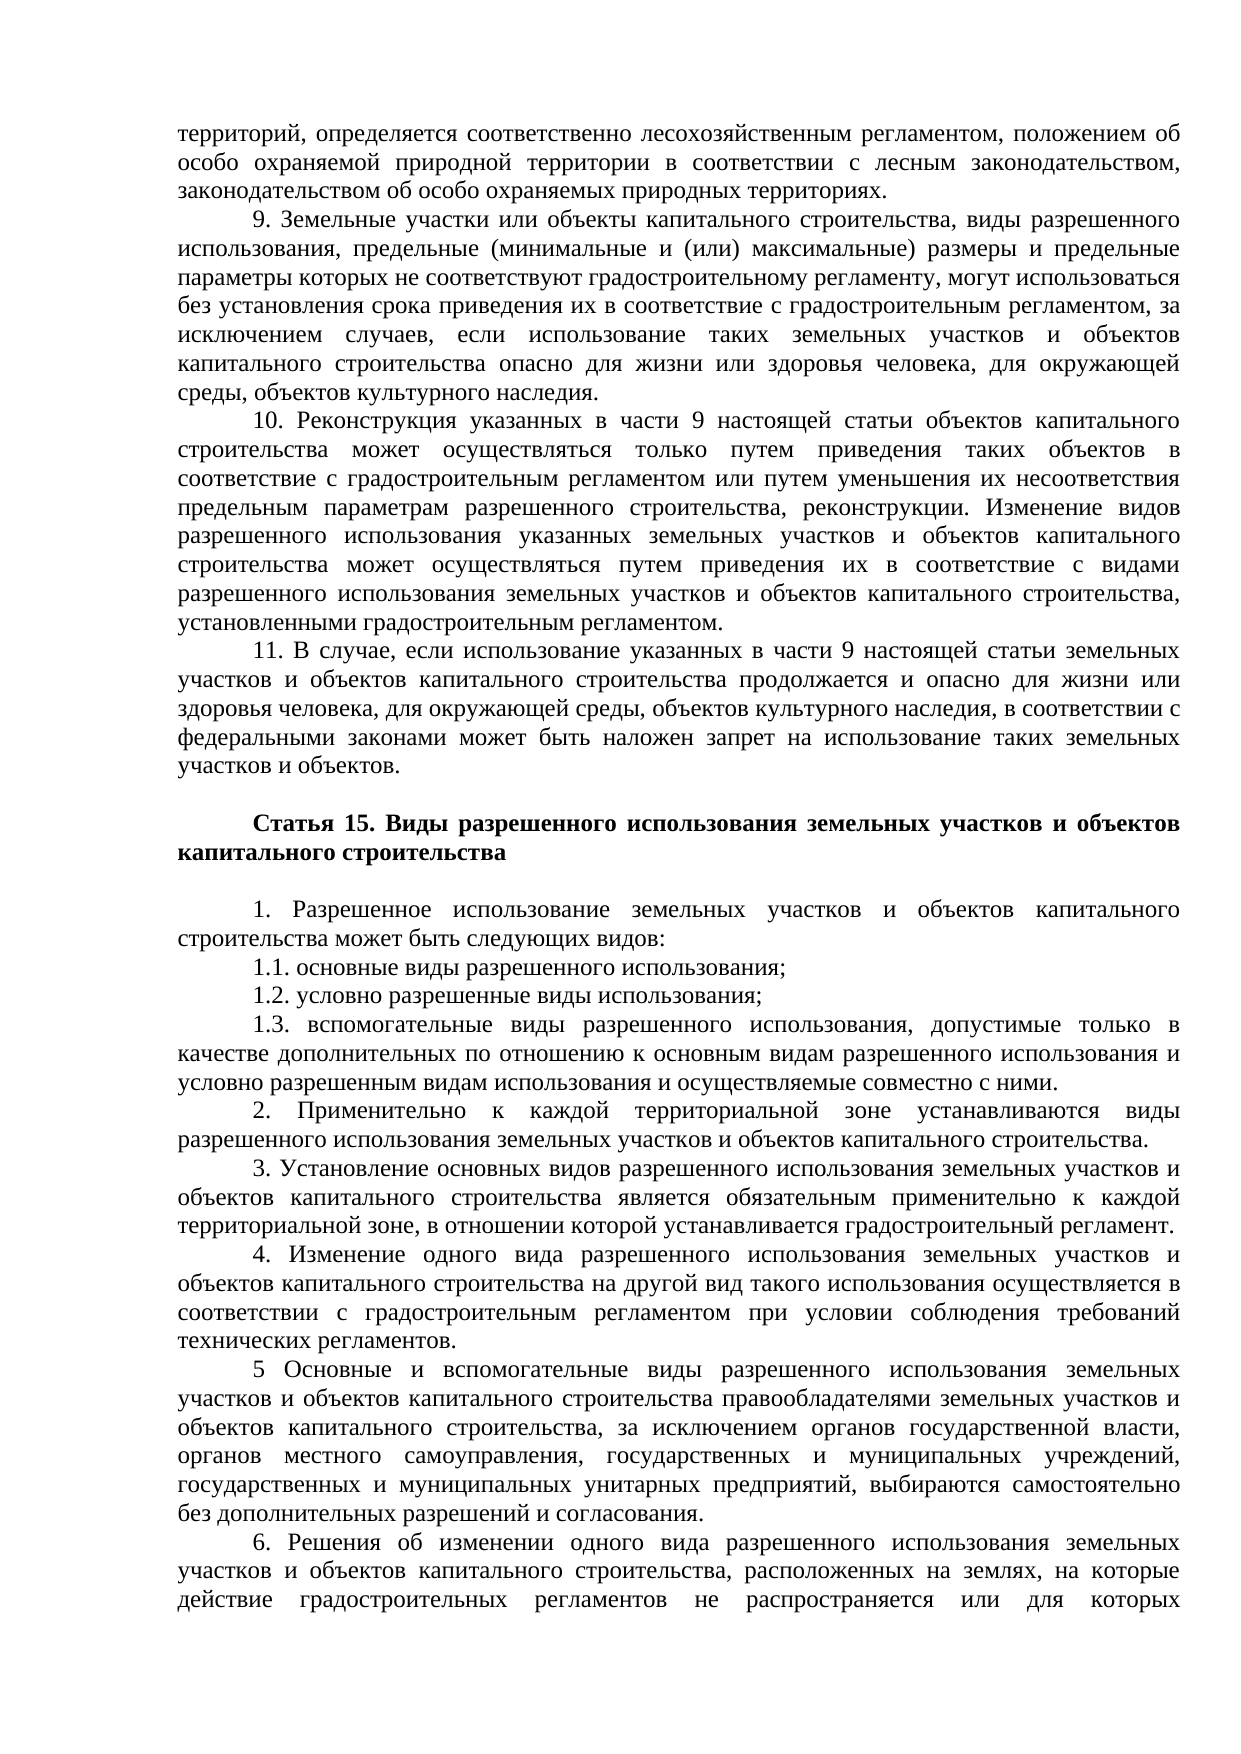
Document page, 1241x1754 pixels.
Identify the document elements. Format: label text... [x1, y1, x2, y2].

text 10. Реконструкция указанных в части 9 настоящей статьи объектов капитального строительства может осуществляться только путем приведения таких объектов в соответствие с градостроительным регламентом или путем уменьшения их несоответствия предельным параметрам разрешенного строительства, реконструкции. Изменение видов разрешенного использования указанных земельных участков и объектов капитального строительства может осуществляться путем приведения их в соответствие с видами разрешенного использования земельных участков и объектов капитального строительства, установленными градостроительным регламентом. [177, 406, 1181, 636]
text 4. Изменение одного вида разрешенного использования земельных участков и объектов капитального строительства на другой вид такого использования осуществляется в соответствии с градостроительным регламентом при условии соблюдения требований технических регламентов. [177, 1239, 1181, 1354]
text 1.3. вспомогательные виды разрешенного использования, допустимые только в качестве дополнительных по отношению к основным видам разрешенного использования и условно разрешенным видам использования и осуществляемые совместно с ними. [177, 1009, 1181, 1096]
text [177, 1527, 1181, 1613]
text 11. В случае, если использование указанных в части 9 настоящей статьи земельных участков и объектов капитального строительства продолжается и опасно для жизни или здоровья человека, для окружающей среды, объектов культурного наследия, в соответствии с федеральными законами может быть наложен запрет на использование таких земельных участков и объектов. [177, 636, 1181, 779]
text 3. Установление основных видов разрешенного использования земельных участков и объектов капитального строительства является обязательным применительно к каждой территориальной зоне, в отношении которой устанавливается градостроительный регламент. [177, 1153, 1181, 1239]
text 5 Основные и вспомогательные виды разрешенного использования земельных участков и объектов капитального строительства правообладателями земельных участков и объектов капитального строительства, за исключением органов государственной власти, органов местного самоуправления, государственных и муниципальных учреждений, государственных и муниципальных унитарных предприятий, выбираются самостоятельно без дополнительных разрешений и согласования. [177, 1354, 1181, 1527]
text 1.1. основные виды разрешенного использования; [177, 952, 1181, 981]
text 9. Земельные участки или объекты капитального строительства, виды разрешенного использования, предельные (минимальные и (или) максимальные) размеры и предельные параметры которых не соответствуют градостроительному регламенту, могут использоваться без установления срока приведения их в соответствие с градостроительным регламентом, за исключением случаев, если использование таких земельных участков и объектов капитального строительства опасно для жизни или здоровья человека, для окружающей среды, объектов культурного наследия. [177, 204, 1181, 406]
text 2. Применительно к каждой территориальной зоне устанавливаются виды разрешенного использования земельных участков и объектов капитального строительства. [177, 1096, 1181, 1153]
text Статья 15. Виды разрешенного использования земельных участков и объектов капитального строительства [177, 808, 1181, 866]
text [177, 118, 1181, 204]
text 1.2. условно разрешенные виды использования; [177, 981, 1181, 1009]
text 1. Разрешенное использование земельных участков и объектов капитального строительства может быть следующих видов: [177, 894, 1181, 952]
